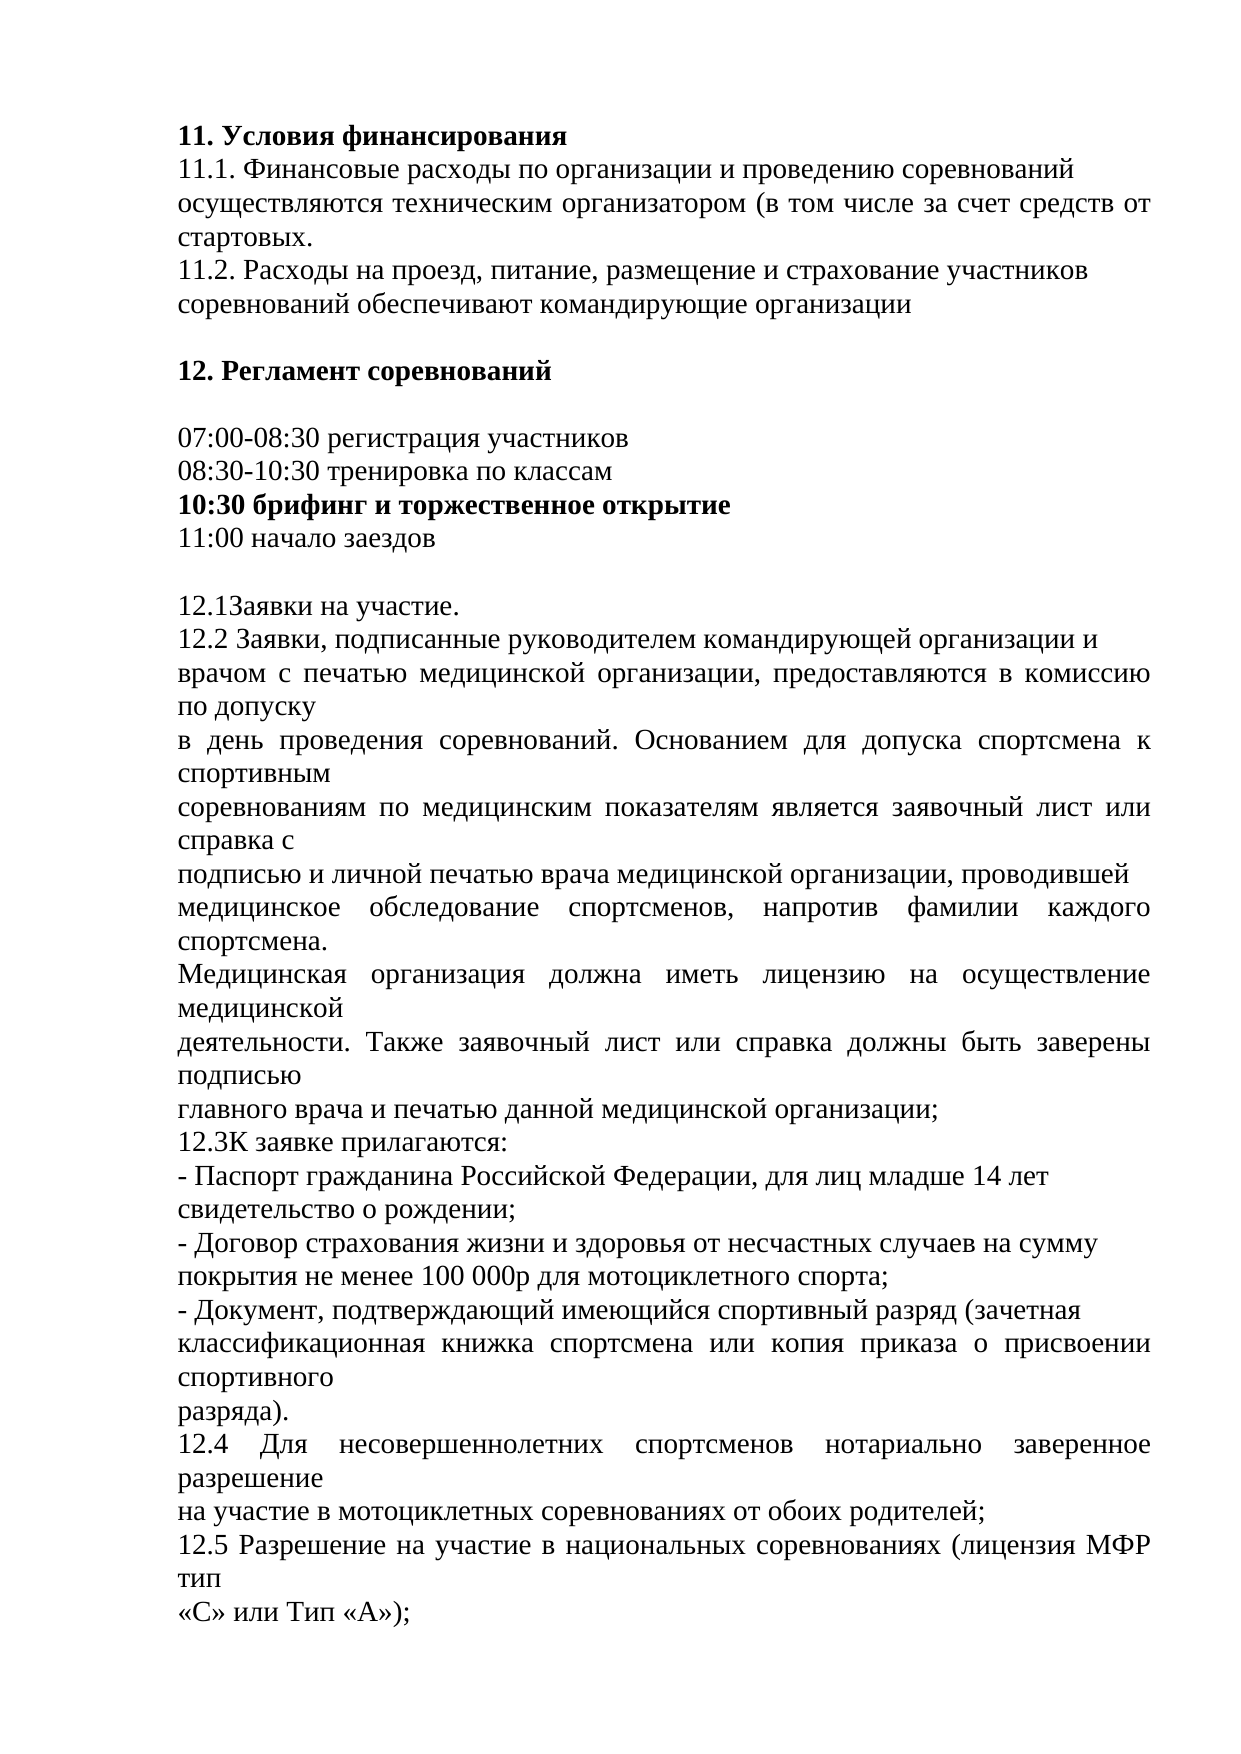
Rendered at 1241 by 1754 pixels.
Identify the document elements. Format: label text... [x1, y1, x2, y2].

text «С» или Тип «А»); [177, 1594, 1152, 1627]
text 11.2. Расходы на проезд, питание, размещение и страхование участников [177, 252, 1152, 286]
text 11.1. Финансовые расходы по организации и проведению соревнований [177, 152, 1152, 185]
text 12.1Заявки на участие. [177, 588, 1152, 621]
text соревнований обеспечивают командирующие организации [177, 286, 1152, 319]
text свидетельство о рождении; [177, 1191, 1152, 1225]
text разряда). [177, 1393, 1152, 1426]
text подписью и личной печатью врача медицинской организации, проводившей [177, 856, 1152, 889]
text медицинское обследование спортсменов, напротив фамилии каждого спортсмена. [177, 889, 1152, 957]
text - Договор страхования жизни и здоровья от несчастных случаев на сумму [177, 1225, 1152, 1258]
text 12.2 Заявки, подписанные руководителем командирующей организации и [177, 621, 1152, 655]
text 12.4 Для несовершеннолетних спортсменов нотариально заверенное разрешение [177, 1426, 1152, 1493]
text 11. Условия финансирования [177, 118, 1152, 152]
text классификационная книжка спортсмена или копия приказа о присвоении спортивного [177, 1326, 1152, 1393]
text деятельности. Также заявочный лист или справка должны быть заверены подписью [177, 1024, 1152, 1091]
text 08:30-10:30 тренировка по классам [177, 453, 1152, 487]
text на участие в мотоциклетных соревнованиях от обоих родителей; [177, 1493, 1152, 1527]
text Медицинская организация должна иметь лицензию на осуществление медицинской [177, 957, 1152, 1024]
text 12.3К заявке прилагаются: [177, 1124, 1152, 1158]
text врачом с печатью медицинской организации, предоставляются в комиссию по допуску [177, 655, 1152, 722]
text осуществляются техническим организатором (в том числе за счет средств от стартовых. [177, 185, 1152, 252]
text 12.5 Разрешение на участие в национальных соревнованиях (лицензия МФР тип [177, 1527, 1152, 1594]
text - Документ, подтверждающий имеющийся спортивный разряд (зачетная [177, 1292, 1152, 1326]
text главного врача и печатью данной медицинской организации; [177, 1091, 1152, 1124]
text в день проведения соревнований. Основанием для допуска спортсмена к спортивным [177, 722, 1152, 789]
text 10:30 брифинг и торжественное открытие [177, 487, 1152, 521]
text покрытия не менее 100 000р для мотоциклетного спорта; [177, 1258, 1152, 1292]
text 11:00 начало заездов [177, 521, 1152, 554]
text соревнованиям по медицинским показателям является заявочный лист или справка с [177, 789, 1152, 856]
text - Паспорт гражданина Российской Федерации, для лиц младше 14 лет [177, 1158, 1152, 1191]
text 07:00-08:30 регистрация участников [177, 420, 1152, 453]
text 12. Регламент соревнований [177, 353, 1152, 386]
